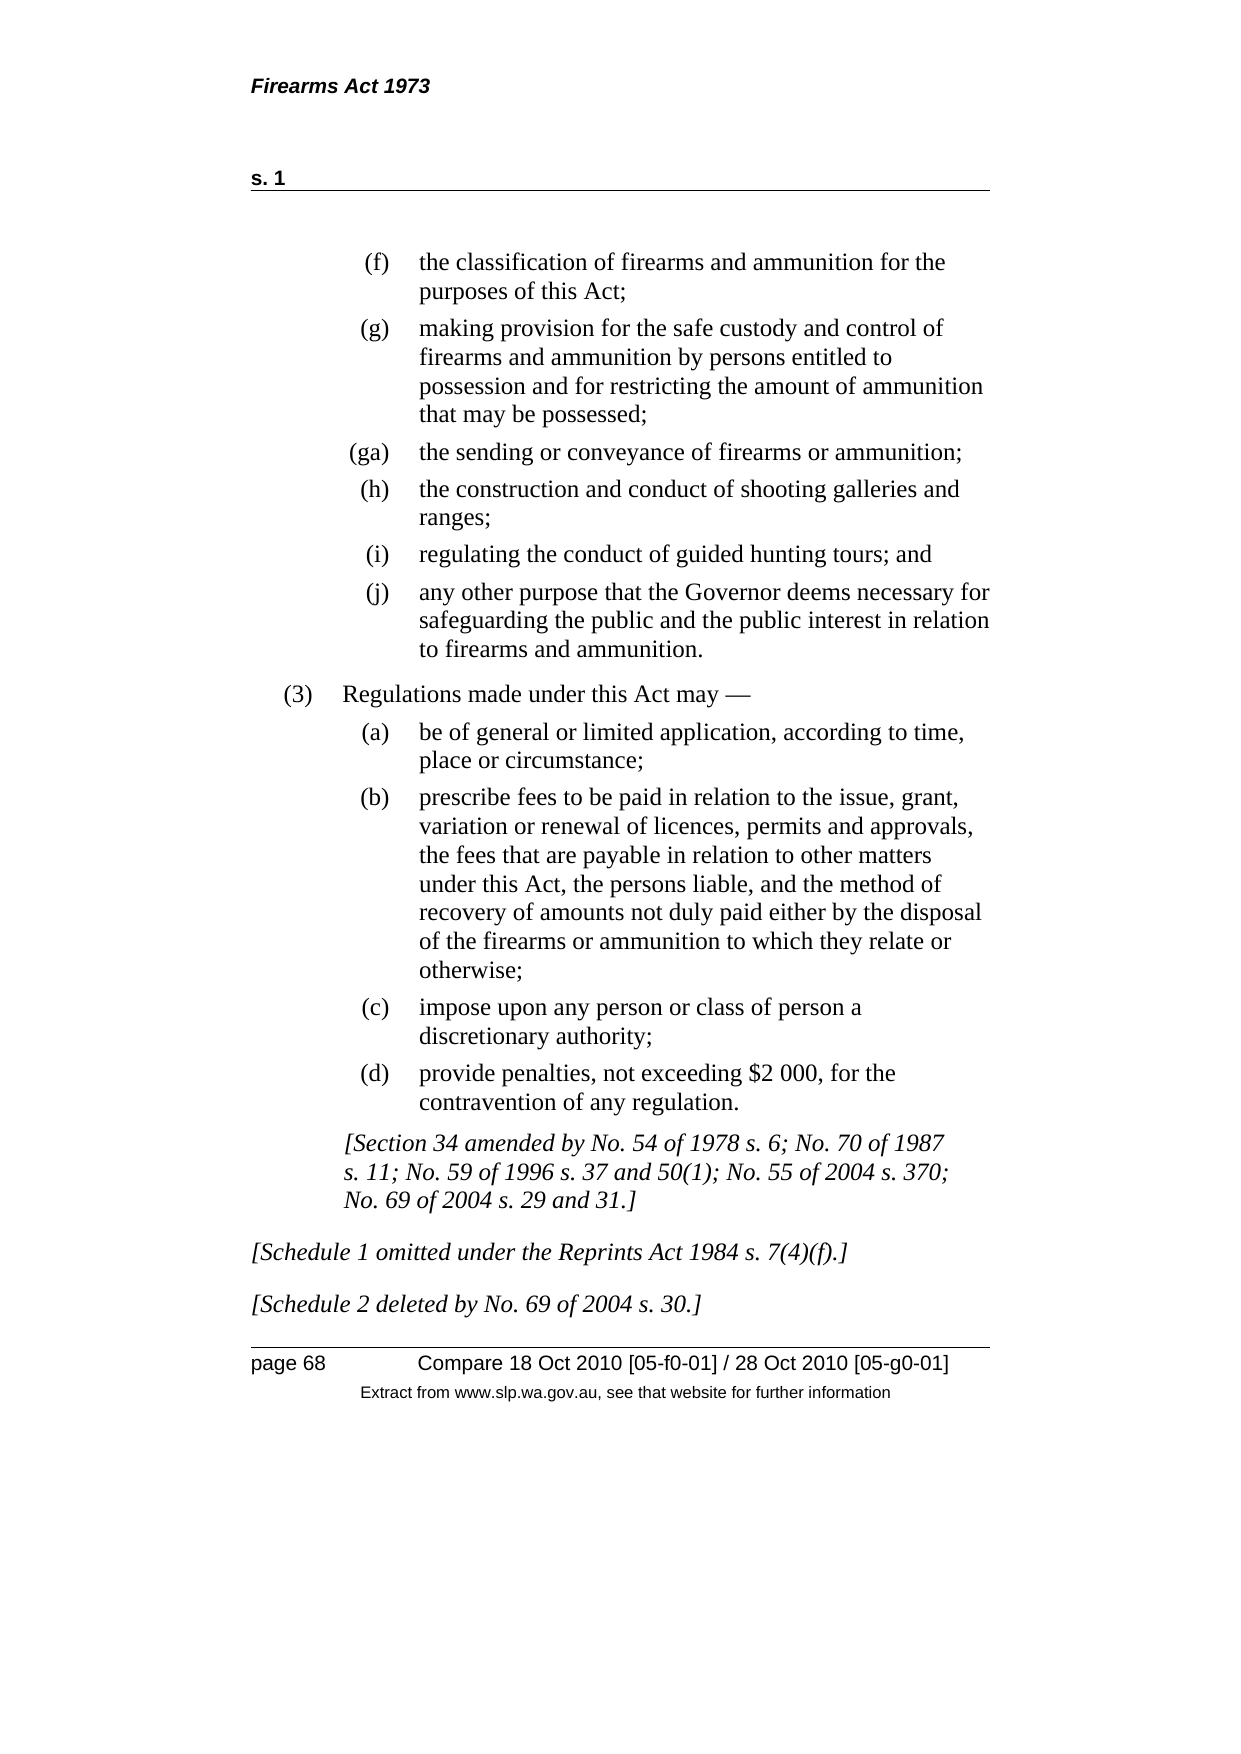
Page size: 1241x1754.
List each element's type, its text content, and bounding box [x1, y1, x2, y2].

text (ga) the sending or conveyance of firearms or ammunition; [251, 437, 990, 465]
text [Schedule 2 deleted by No. 69 of 2004 s. 30.] [251, 1289, 990, 1317]
text (c) impose upon any person or class of person a discretionary authority; [251, 992, 990, 1049]
text (i) regulating the conduct of guided hunting tours; and [251, 539, 990, 568]
text (g) making provision for the safe custody and control of firearms and ammunition by persons entitled to possession and for restricting the amount of ammunition that may be possessed; [251, 313, 990, 428]
text (b) prescribe fees to be paid in relation to the issue, grant, variation or renewal of licences, permits and approvals, the fees that are payable in relation to other matters under this Act, the persons liable, and the method of recovery of amounts not duly paid either by the disposal of the firearms or ammunition to which they relate or otherwise; [251, 782, 990, 984]
text (a) be of general or limited application, according to time, place or circumstance; [251, 717, 990, 774]
text (d) provide penalties, not exceeding $2 000, for the contravention of any regulation. [251, 1058, 990, 1115]
text (j) any other purpose that the Governor deems necessary for safeguarding the public and the public interest in relation to firearms and ammunition. [251, 577, 990, 663]
text (h) the construction and conduct of shooting galleries and ranges; [251, 474, 990, 531]
text (3) Regulations made under this Act may — [251, 679, 990, 708]
text [Section 34 amended by No. 54 of 1978 s. 6; No. 70 of 1987 s. 11; No. 59 of 1996 s. 37 and 50(1); No. 55 of 2004 s. 370; No. 69 of 2004 s. 29 and 31.] [251, 1128, 990, 1214]
text [Schedule 1 omitted under the Reprints Act 1984 s. 7(4)(f).] [251, 1237, 990, 1266]
text (f) the classification of firearms and ammunition for the purposes of this Act; [251, 247, 990, 305]
